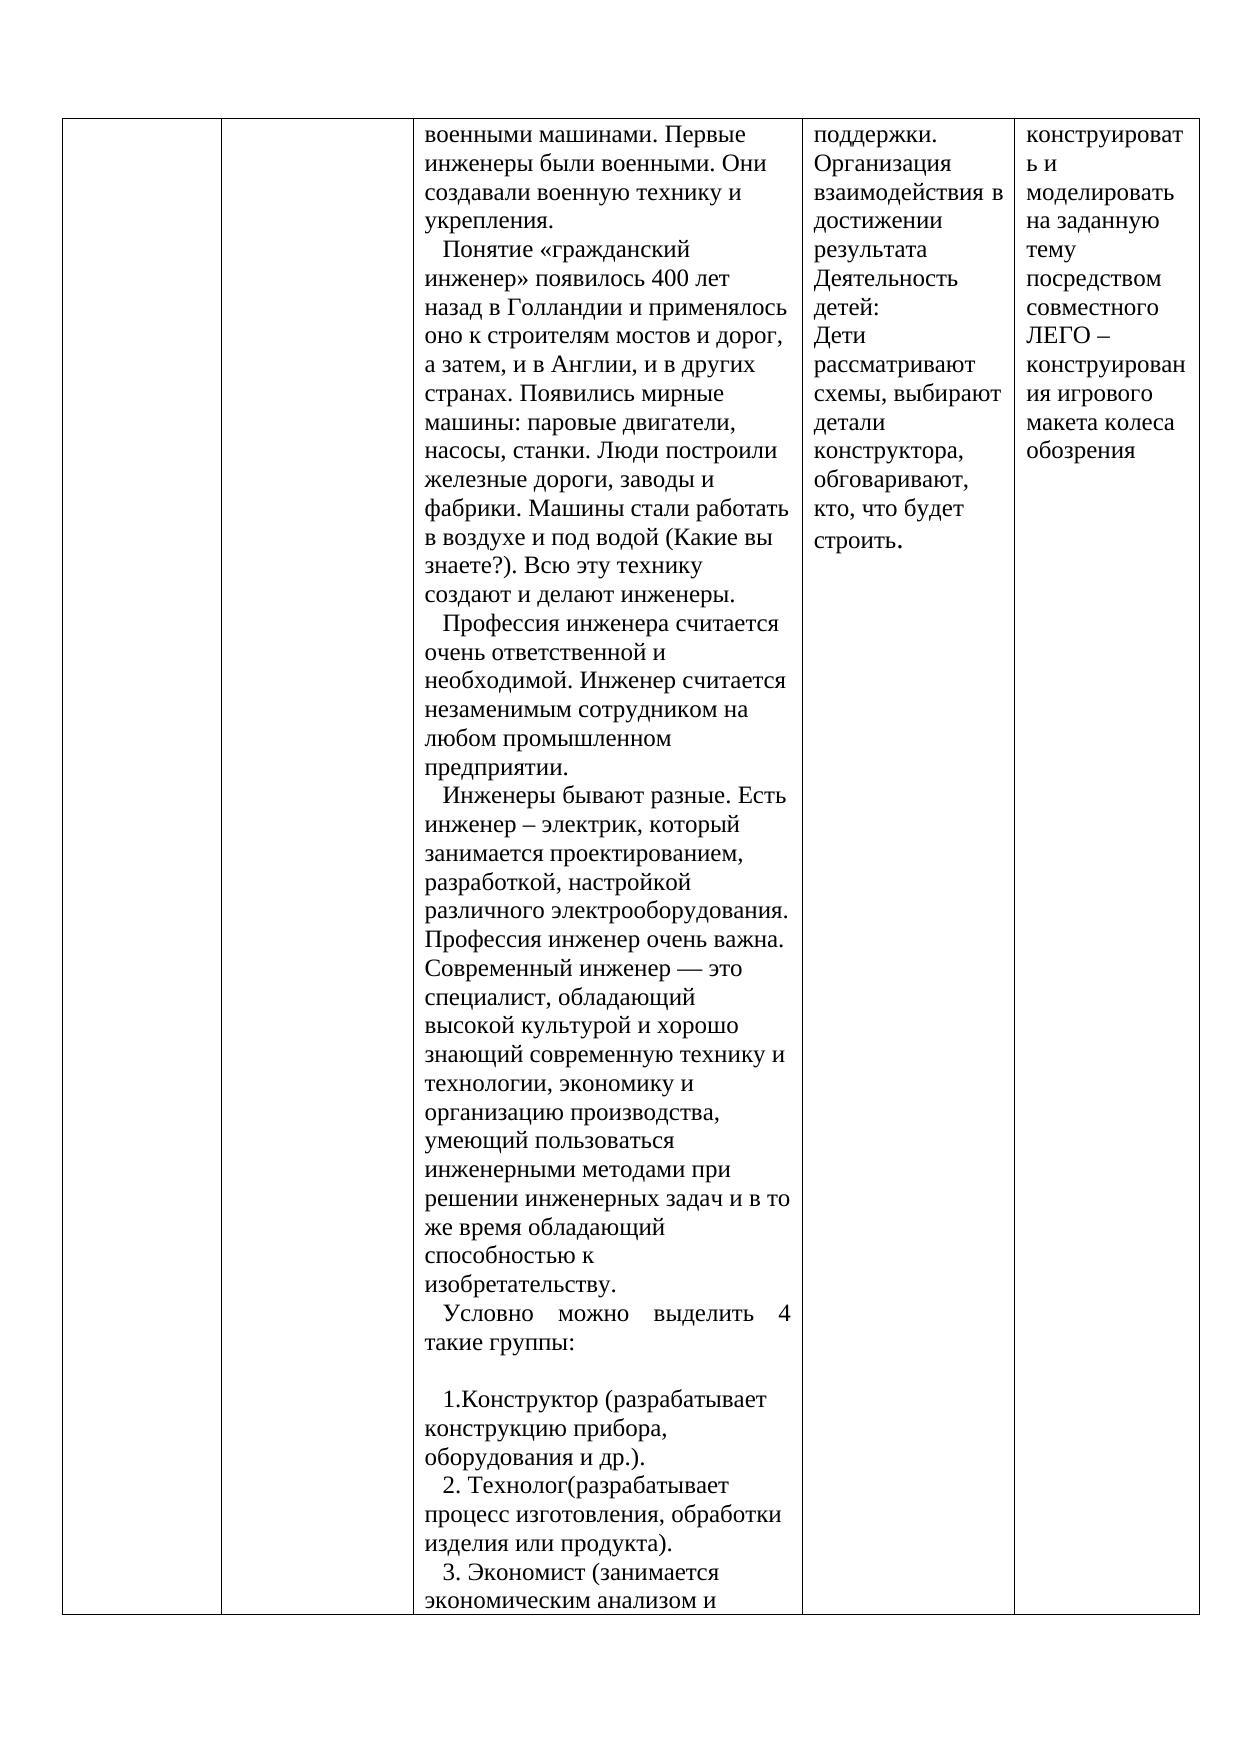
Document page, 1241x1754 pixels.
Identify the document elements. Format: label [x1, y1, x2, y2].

table_cell [222, 119, 413, 1614]
table_cell [803, 119, 1014, 1614]
table_cell [1015, 119, 1199, 1614]
table_cell [63, 119, 221, 1614]
table_cell [414, 119, 802, 1614]
